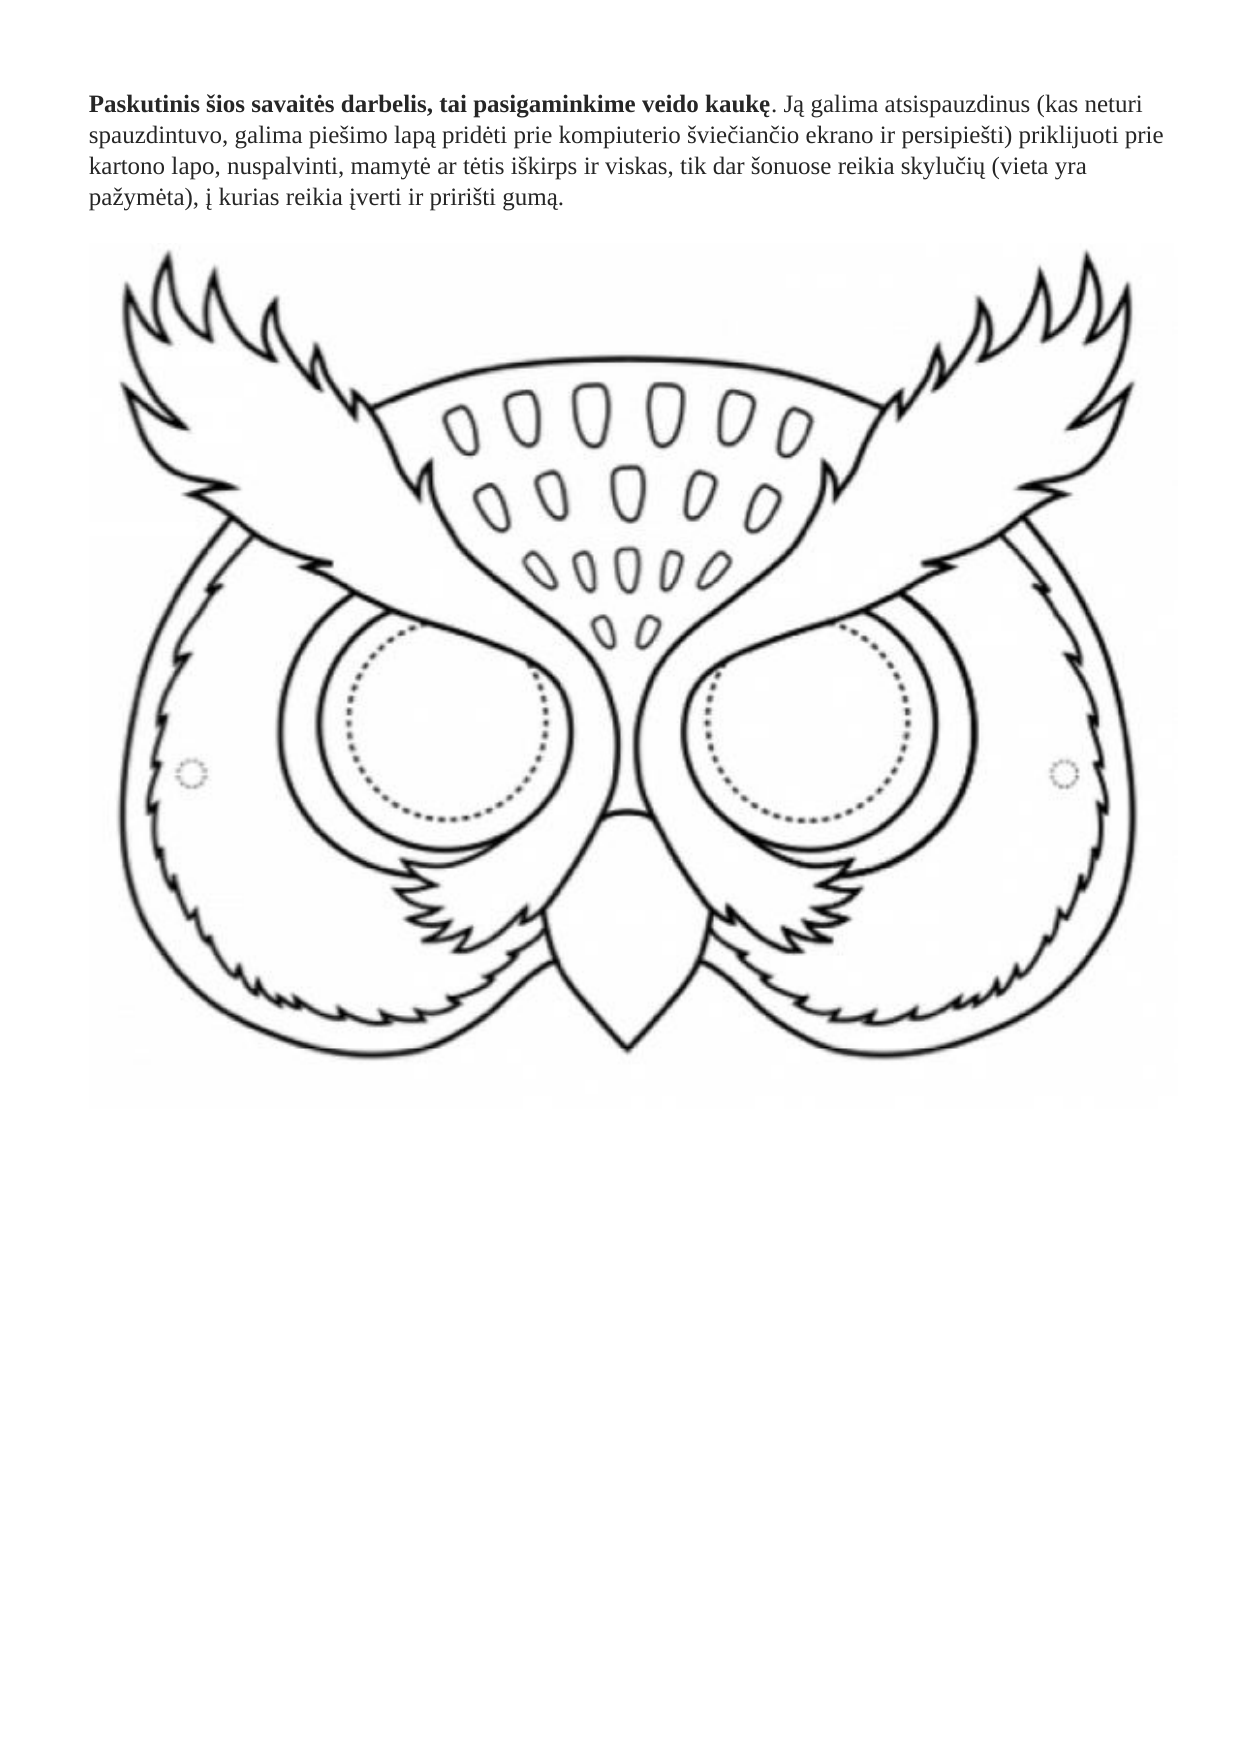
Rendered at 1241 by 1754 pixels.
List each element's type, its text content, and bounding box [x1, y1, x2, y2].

picture [88, 243, 1178, 1109]
text Paskutinis šios savaitės darbelis, tai pasigaminkime veido kaukę. Ją galima atsispauzdinus (kas neturi spauzdintuvo, galima piešimo lapą pridėti prie kompiuterio šviečiančio ekrano ir persipiešti) priklijuoti prie kartono lapo, nuspalvinti, mamytė ar tėtis iškirps ir viskas, tik dar šonuose reikia skylučių (vieta yra pažymėta), į kurias reikia įverti ir pririšti gumą. [89, 89, 1181, 211]
